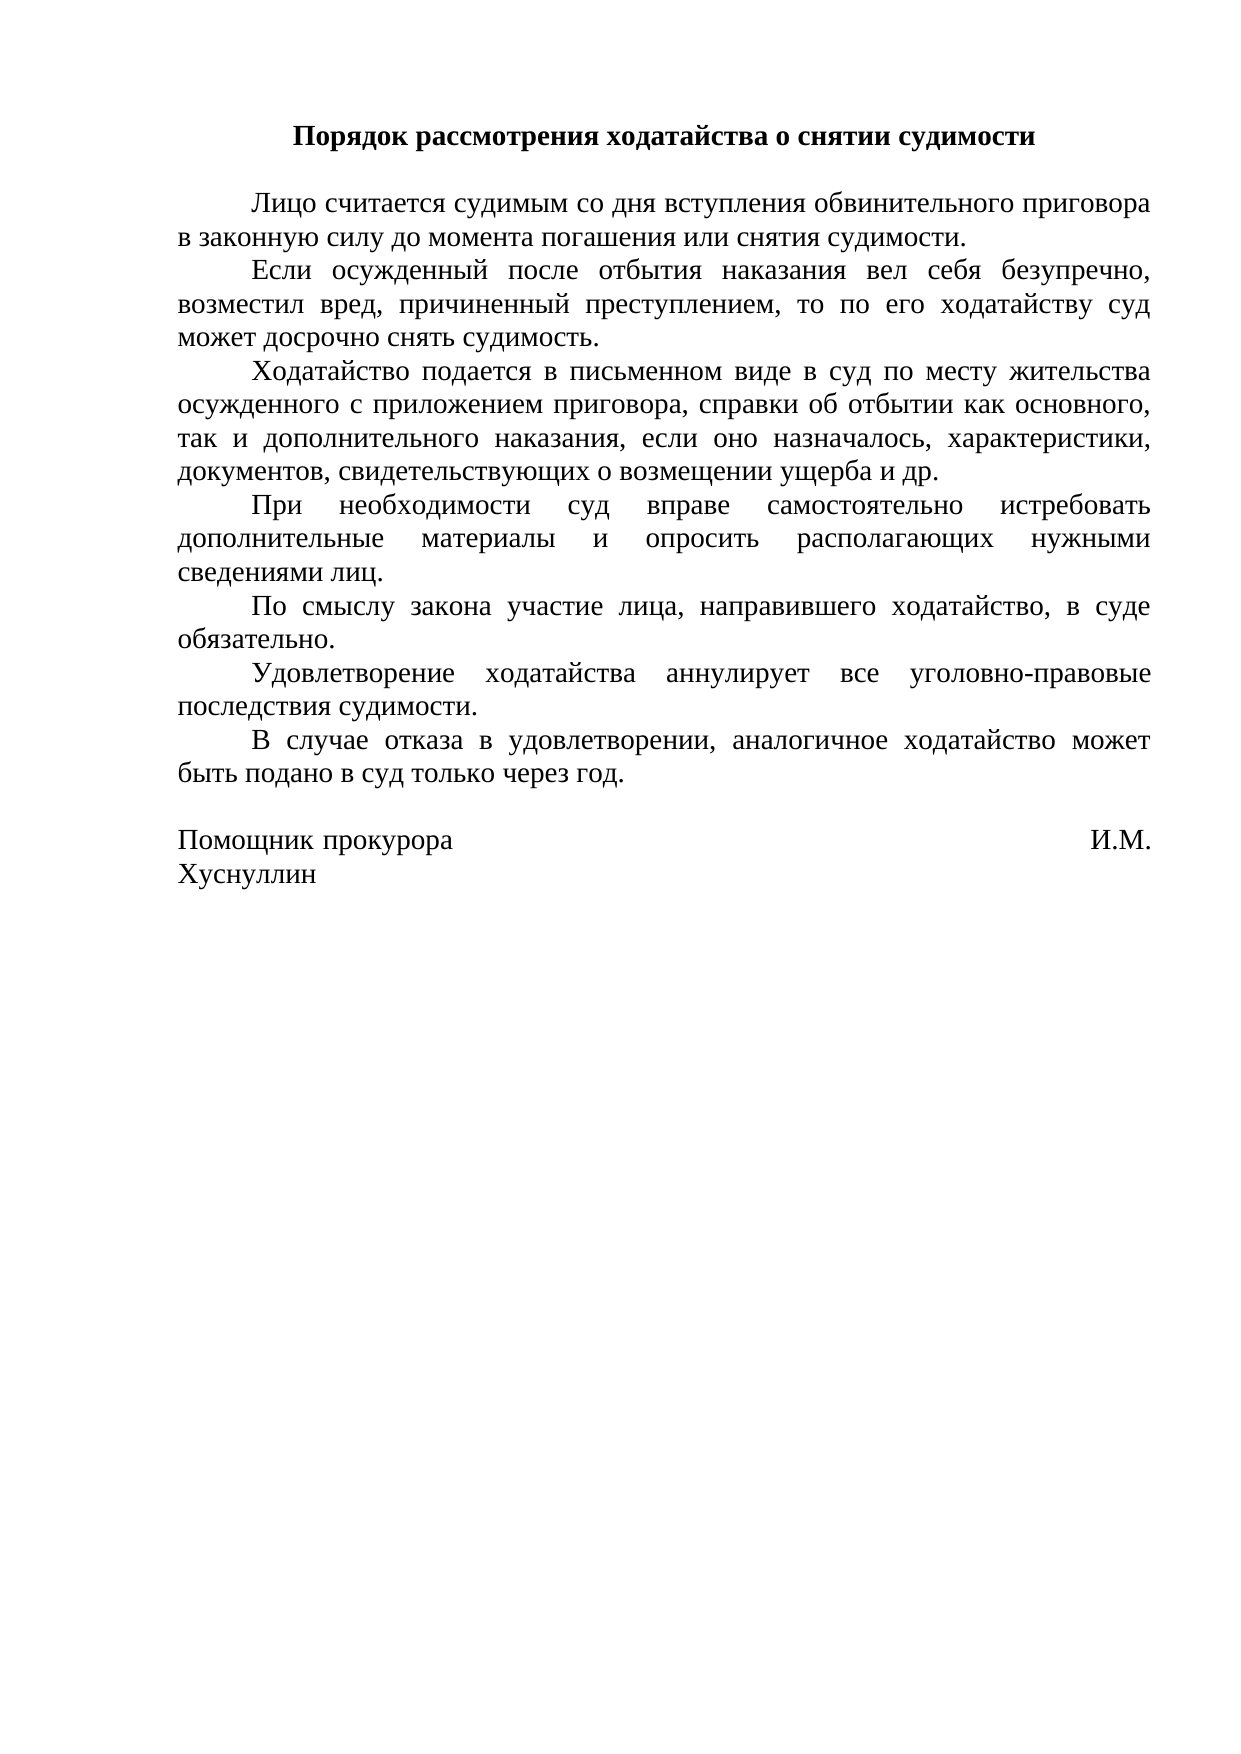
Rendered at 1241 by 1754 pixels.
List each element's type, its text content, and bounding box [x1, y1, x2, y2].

text Лицо считается судимым со дня вступления обвинительного приговора в законную силу до момента погашения или снятия судимости. [177, 185, 1152, 252]
text Помощник прокурора И.М. Хуснуллин [177, 822, 1152, 889]
text При необходимости суд вправе самостоятельно истребовать дополнительные материалы и опросить располагающих нужными сведениями лиц. [177, 487, 1152, 588]
text Если осужденный после отбытия наказания вел себя безупречно, возместил вред, причиненный преступлением, то по его ходатайству суд может досрочно снять судимость. [177, 252, 1152, 353]
text Порядок рассмотрения ходатайства о снятии судимости [177, 118, 1152, 152]
text Ходатайство подается в письменном виде в суд по месту жительства осужденного с приложением приговора, справки об отбытии как основного, так и дополнительного наказания, если оно назначалось, характеристики, документов, свидетельствующих о возмещении ущерба и др. [177, 353, 1152, 487]
text В случае отказа в удовлетворении, аналогичное ходатайство может быть подано в суд только через год. [177, 722, 1152, 789]
text Удовлетворение ходатайства аннулирует все уголовно-правовые последствия судимости. [177, 655, 1152, 722]
text По смыслу закона участие лица, направившего ходатайство, в суде обязательно. [177, 588, 1152, 655]
